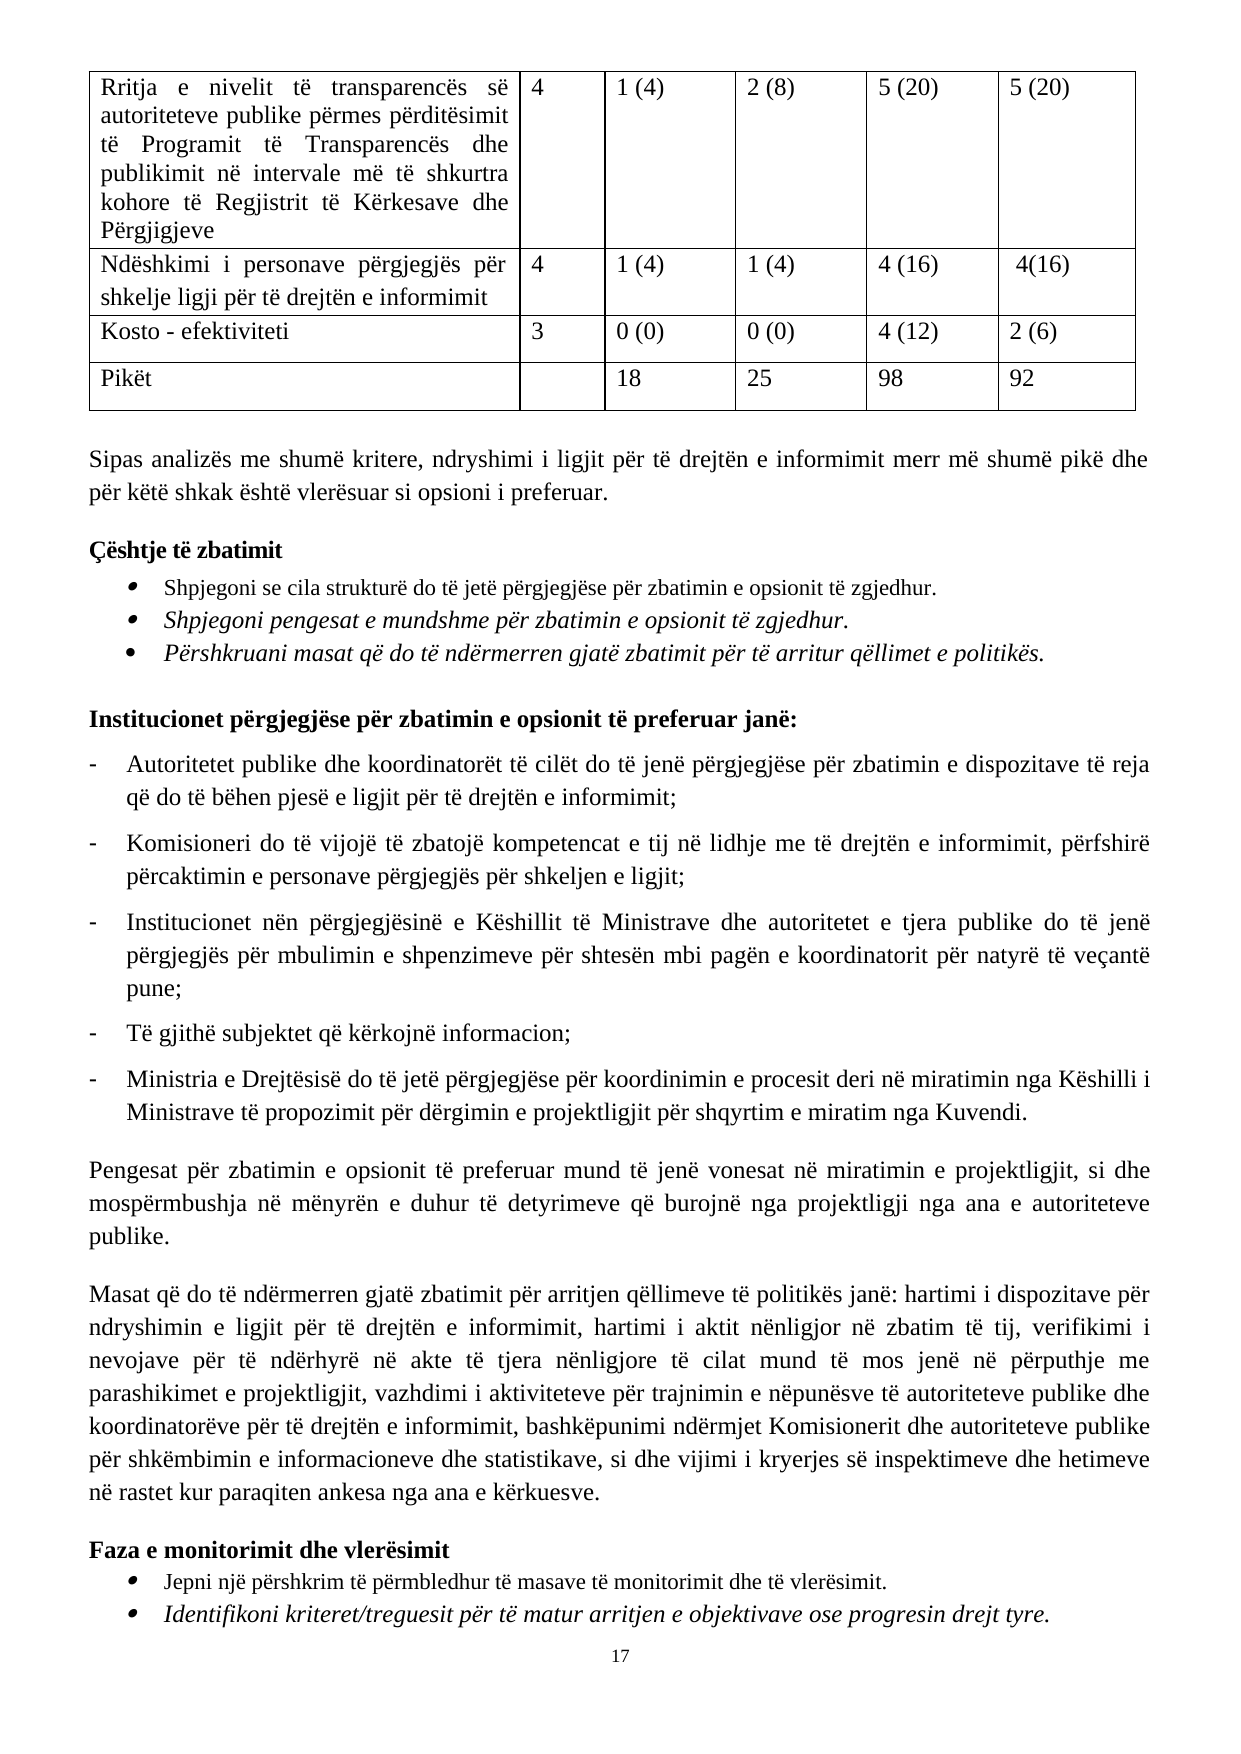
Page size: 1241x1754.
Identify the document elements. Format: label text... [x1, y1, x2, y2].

table_cell 4 (12) [867, 316, 998, 362]
table_cell 98 [867, 363, 998, 409]
table_cell 4 [521, 249, 604, 315]
table_cell 0 (0) [606, 316, 735, 362]
text Institucionet përgjegjëse për zbatimin e opsionit të preferuar janë: [89, 704, 1152, 732]
table_cell 1 (4) [736, 249, 866, 315]
list Komisioneri do të vijojë të zbatojë kompetencat e tij në lidhje me të drejtën e informimit, përfshirë përcaktimin e personave përgjegjës për shkeljen e ligjit; [89, 828, 1152, 890]
table_cell 0 (0) [736, 316, 866, 362]
table_cell 3 [521, 316, 604, 362]
table_cell 1 (4) [606, 249, 735, 315]
table_cell 4 [521, 72, 604, 248]
table_cell 4 (16) [867, 249, 998, 315]
table_cell 5 (20) [867, 72, 998, 248]
table_cell Kosto - efektiviteti [90, 316, 519, 362]
table_cell 18 [606, 363, 735, 409]
list Institucionet nën përgjegjësinë e Këshillit të Ministrave dhe autoritetet e tjera publike do të jenë përgjegjës për mbulimin e shpenzimeve për shtesën mbi pagën e koordinatorit për natyrë të veçantë pune; [89, 907, 1152, 1001]
list Ministria e Drejtësisë do të jetë përgjegjëse për koordinimin e procesit deri në miratimin nga Këshilli i Ministrave të propozimit për dërgimin e projektligjit për shqyrtim e miratim nga Kuvendi. [89, 1064, 1152, 1126]
text Masat që do të ndërmerren gjatë zbatimit për arritjen qëllimeve të politikës janë: hartimi i dispozitave për ndryshimin e ligjit për të drejtën e informimit, hartimi i aktit nënligjor në zbatim të tij, verifikimi i nevojave për të ndërhyrë në akte të tjera nënligjore të cilat mund të mos jenë në përputhje me parashikimet e projektligjit, vazhdimi i aktiviteteve për trajnimin e nëpunësve të autoriteteve publike dhe koordinatorëve për të drejtën e informimit, bashkëpunimi ndërmjet Komisionerit dhe autoriteteve publike për shkëmbimin e informacioneve dhe statistikave, si dhe vijimi i kryerjes së inspektimeve dhe hetimeve në rastet kur paraqiten ankesa nga ana e kërkuesve. [89, 1279, 1152, 1506]
subtitle Çështje të zbatimit [89, 535, 1152, 563]
list Autoritetet publike dhe koordinatorët të cilët do të jenë përgjegjëse për zbatimin e dispozitave të reja që do të bëhen pjesë e ligjit për të drejtën e informimit; [89, 749, 1152, 811]
table_cell 4(16) [999, 249, 1135, 315]
list Të gjithë subjektet që kërkojnë informacion; [89, 1018, 1152, 1047]
table_cell Pikët [90, 363, 519, 409]
table_cell 92 [999, 363, 1135, 409]
text Sipas analizës me shumë kritere, ndryshimi i ligjit për të drejtën e informimit merr më shumë pikë dhe për këtë shkak është vlerësuar si opsioni i preferuar. [89, 444, 1149, 505]
table_cell 2 (8) [736, 72, 866, 248]
table_cell 25 [736, 363, 866, 409]
table_cell [521, 363, 604, 409]
text Pengesat për zbatimin e opsionit të preferuar mund të jenë vonesat në miratimin e projektligjit, si dhe mospërmbushja në mënyrën e duhur të detyrimeve që burojnë nga projektligji nga ana e autoriteteve publike. [89, 1155, 1152, 1250]
table_cell 2 (6) [999, 316, 1135, 362]
table_cell 1 (4) [606, 72, 735, 248]
table_cell 5 (20) [999, 72, 1135, 248]
table_cell Rritja e nivelit të transparencës së autoriteteve publike përmes përditësimit të Programit të Transparencës dhe publikimit në intervale më të shkurtra kohore të Regjistrit të Kërkesave dhe Përgjigjeve [90, 72, 519, 248]
text Faza e monitorimit dhe vlerësimit [89, 1535, 1152, 1564]
table_cell Ndëshkimi i personave përgjegjës për shkelje ligji për të drejtën e informimit [90, 249, 519, 315]
